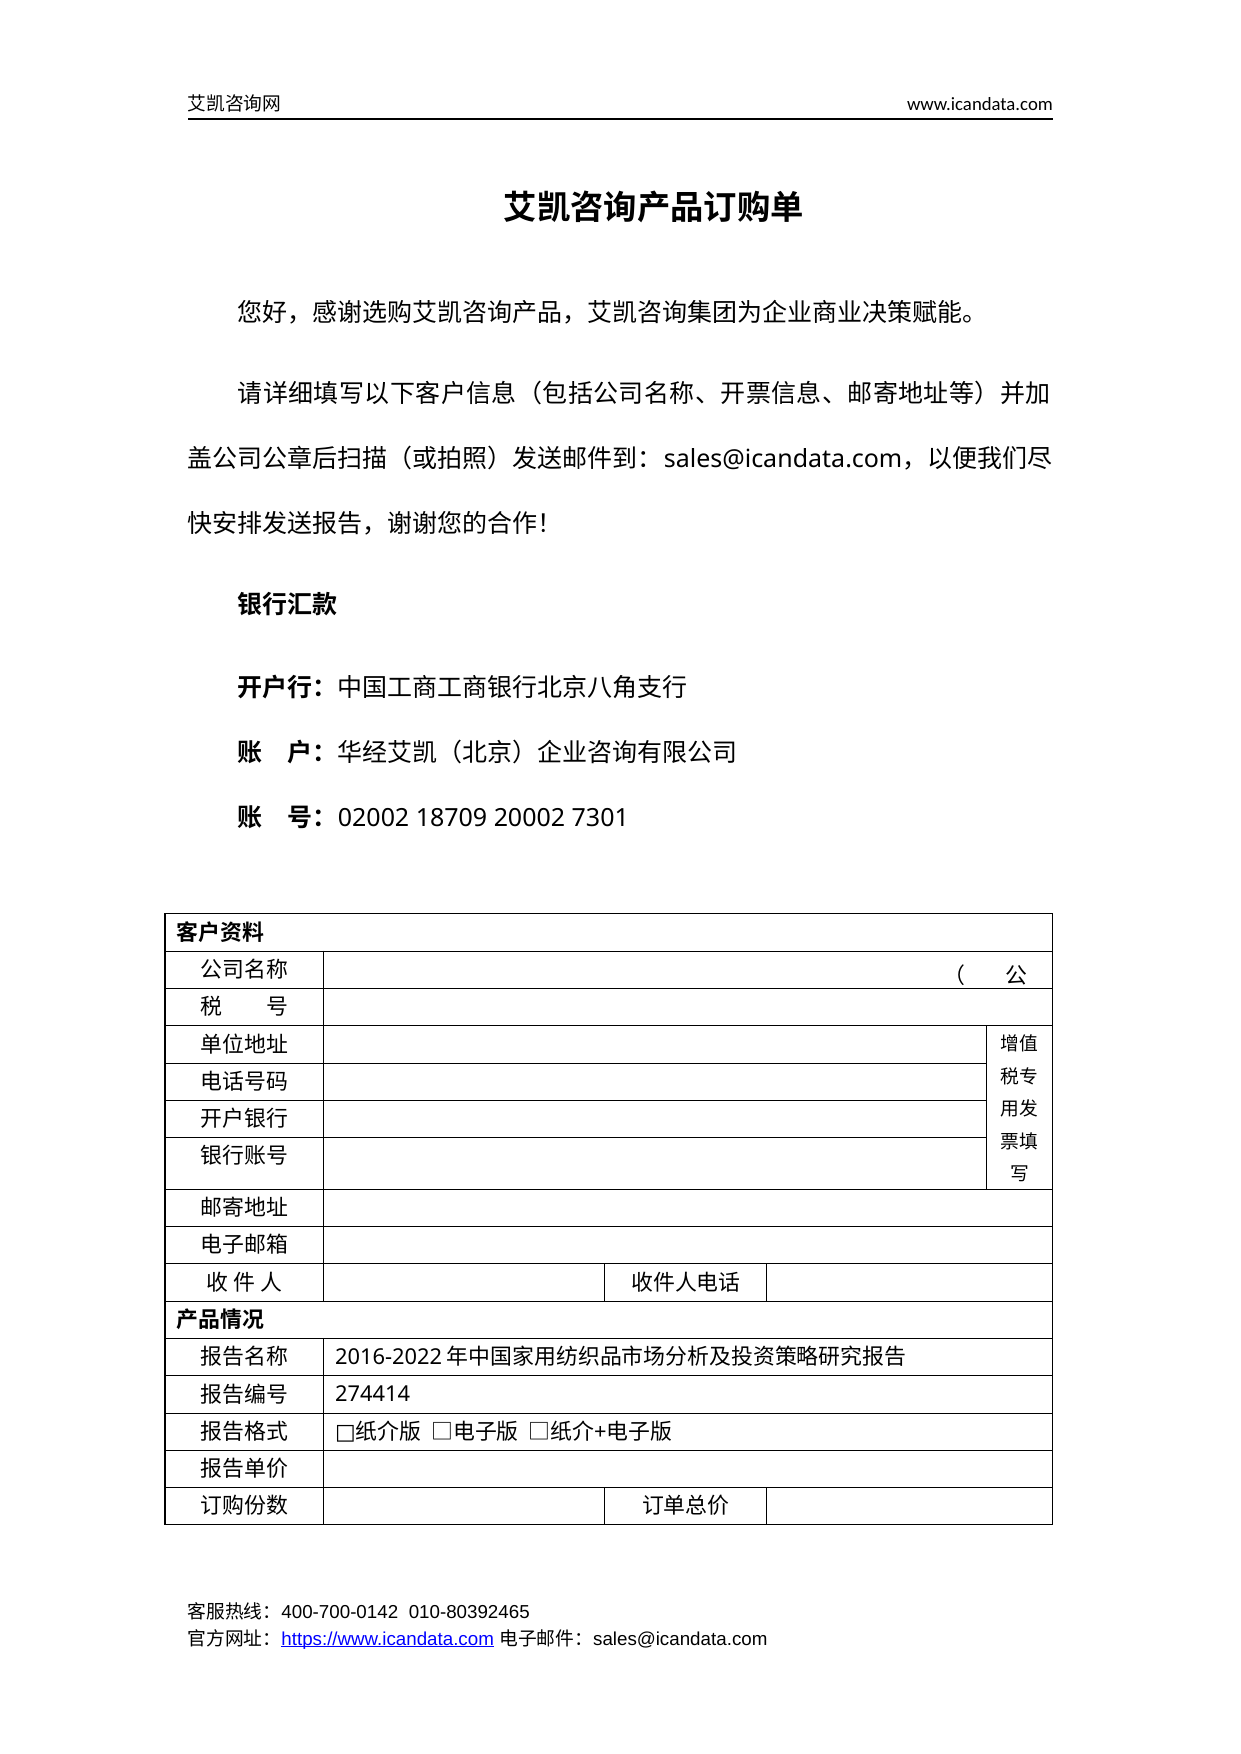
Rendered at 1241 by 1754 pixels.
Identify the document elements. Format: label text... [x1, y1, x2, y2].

table_cell 公司名称 [166, 952, 323, 988]
table_cell [324, 1138, 986, 1189]
text 您好，感谢选购艾凯咨询产品，艾凯咨询集团为企业商业决策赋能。 [187, 278, 1053, 343]
table_cell [324, 952, 1052, 988]
text 请详细填写以下客户信息（包括公司名称、开票信息、邮寄地址等）并加盖公司公章后扫描（或拍照）发送邮件到：sales@icandata.com，以便我们尽快安排发送报告，谢谢您的合作！ [187, 359, 1053, 554]
table_cell 收件人电话 [605, 1264, 766, 1301]
table_cell □纸介版 □电子版 □纸介+电子版 [324, 1414, 1052, 1450]
table_cell 开户银行 [166, 1101, 323, 1137]
table_cell [324, 1488, 604, 1524]
table_cell [767, 1488, 1052, 1524]
table_cell 订购份数 [166, 1488, 323, 1524]
table_cell 税 号 [166, 989, 323, 1025]
table_cell 单位地址 [166, 1026, 323, 1062]
table_cell 报告单价 [166, 1451, 323, 1487]
table_cell [767, 1264, 1052, 1301]
table_cell [324, 1064, 986, 1100]
table_cell [324, 1227, 1052, 1263]
table_cell [324, 1264, 604, 1301]
table_cell 增值税专用发票填写 [987, 1026, 1052, 1189]
table_cell 收 件 人 [166, 1264, 323, 1301]
table_cell [324, 1451, 1052, 1487]
table_cell 电话号码 [166, 1064, 323, 1100]
table_cell 订单总价 [605, 1488, 766, 1524]
table_cell [324, 1190, 1052, 1226]
table_header 客户资料 [166, 914, 1052, 951]
table_cell 银行账号 [166, 1138, 323, 1189]
text 账 号：02002 18709 20002 7301 [187, 783, 1053, 848]
table_cell 报告格式 [166, 1414, 323, 1450]
table_cell 274414 [324, 1376, 1052, 1412]
text 银行汇款 [187, 570, 1053, 635]
text 账 户：华经艾凯（北京）企业咨询有限公司 [187, 718, 1053, 783]
table_cell [324, 1026, 986, 1062]
text 开户行：中国工商工商银行北京八角支行 [187, 653, 1053, 718]
table_cell [324, 989, 1052, 1025]
table_cell 2016-2022年中国家用纺织品市场分析及投资策略研究报告 [324, 1339, 1052, 1375]
table_cell 电子邮箱 [166, 1227, 323, 1263]
table_cell 报告编号 [166, 1376, 323, 1412]
table_cell 产品情况 [166, 1302, 1052, 1338]
text 艾凯咨询产品订购单 [187, 172, 1053, 237]
table_cell 邮寄地址 [166, 1190, 323, 1226]
table_cell [324, 1101, 986, 1137]
table_cell 报告名称 [166, 1339, 323, 1375]
